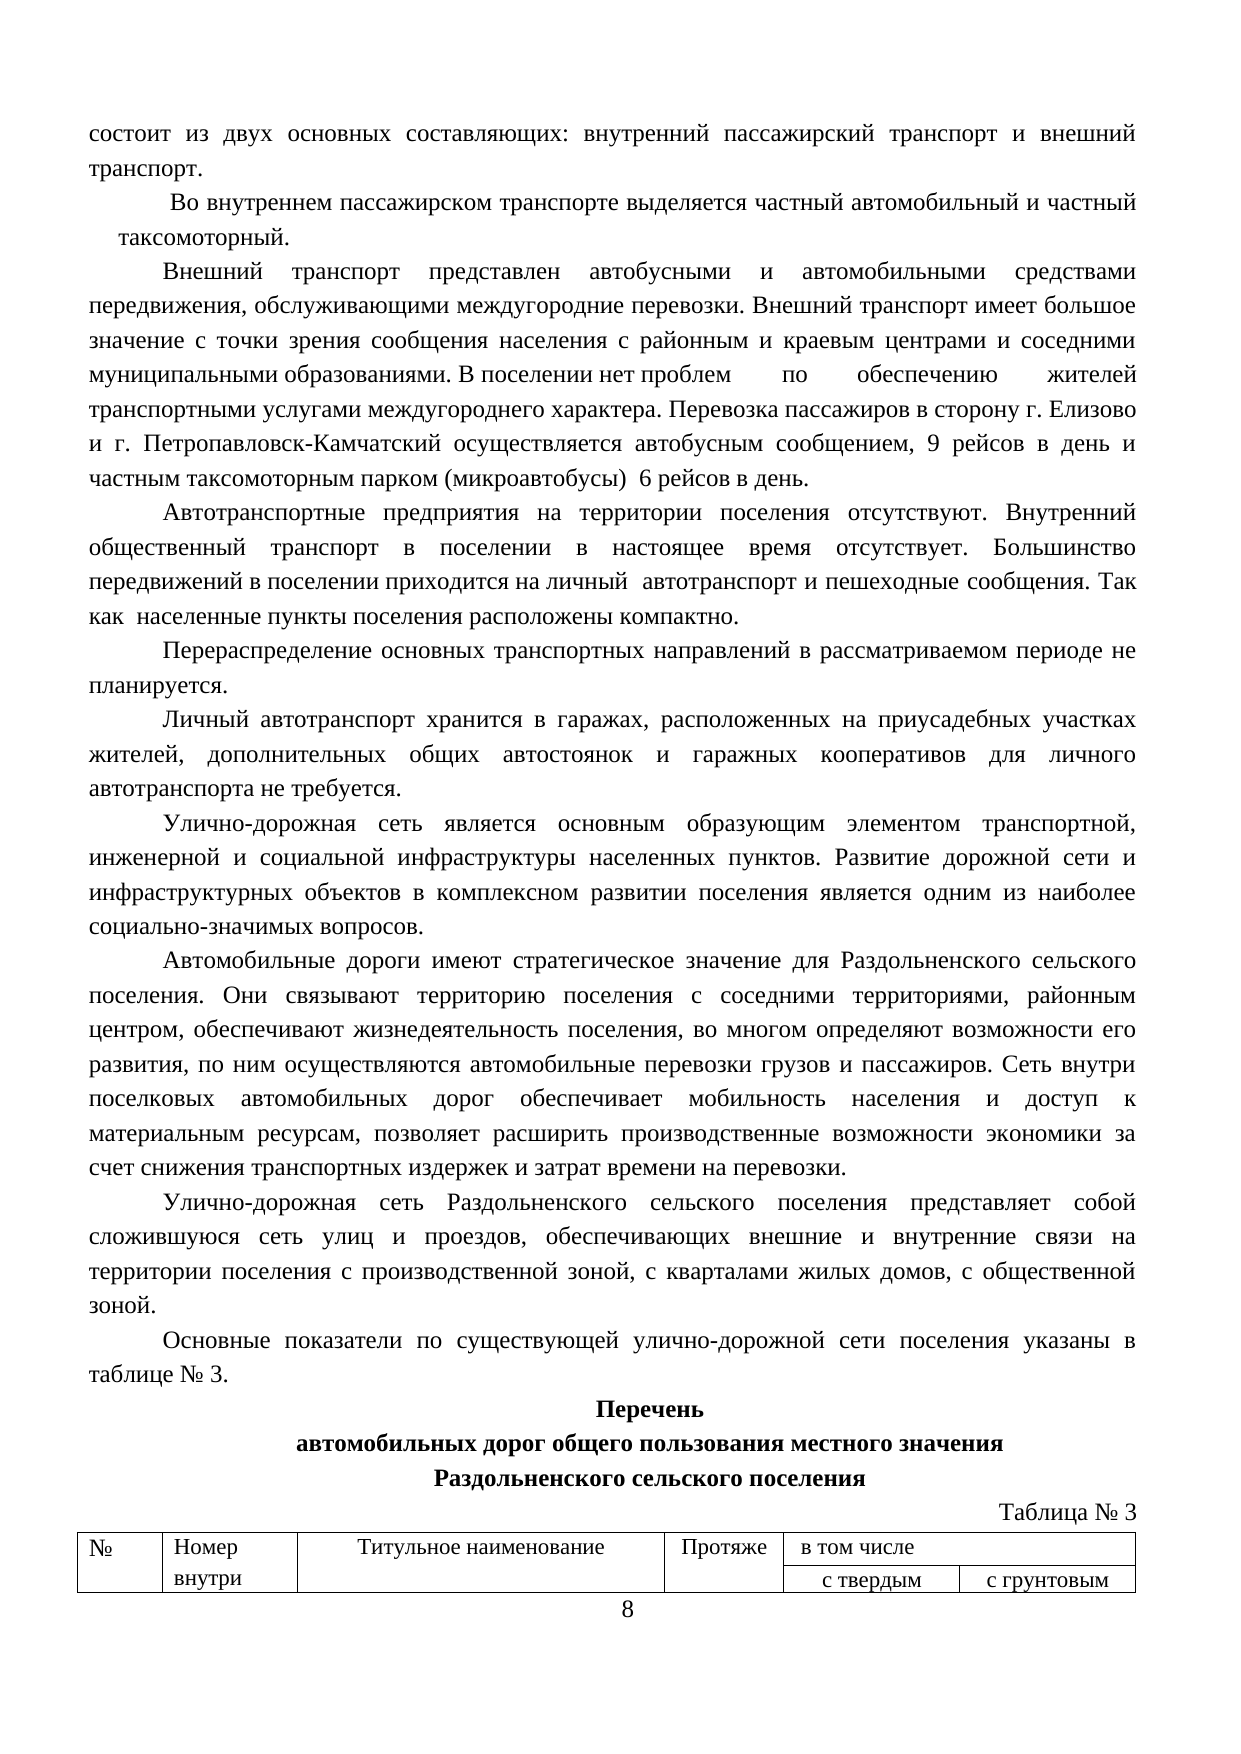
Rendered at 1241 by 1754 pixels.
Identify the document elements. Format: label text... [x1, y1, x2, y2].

text Внешний транспорт представлен автобусными и автомобильными средствами передвижения, обслуживающими междугородние перевозки. Внешний транспорт имеет большое значение с точки зрения сообщения населения с районным и краевым центрами и соседними муниципальными образованиями. В поселении нет проблем по обеспечению жителей транспортными услугами междугороднего характера. Перевозка пассажиров в сторону г. Елизово и г. Петропавловск-Камчатский осуществляется автобусным сообщением, 9 рейсов в день и частным таксомоторным парком (микроавтобусы) 6 рейсов в день. [88, 256, 1137, 492]
text Раздольненского сельского поселения [88, 1463, 1137, 1492]
text Таблица № 3 [88, 1497, 1137, 1526]
text Основные показатели по существующей улично-дорожной сети поселения указаны в таблице № 3. [88, 1325, 1137, 1388]
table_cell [960, 1566, 1135, 1592]
text автомобильных дорог общего пользования местного значения [88, 1428, 1137, 1457]
text Автомобильные дороги имеют стратегическое значение для Раздольненского сельского поселения. Они связывают территорию поселения с соседними территориями, районным центром, обеспечивают жизнедеятельность поселения, во многом определяют возможности его развития, по ним осуществляются автомобильные перевозки грузов и пассажиров. Сеть внутри поселковых автомобильных дорог обеспечивает мобильность населения и доступ к материальным ресурсам, позволяет расширить производственные возможности экономики за счет снижения транспортных издержек и затрат времени на перевозки. [88, 946, 1137, 1181]
table_header Титульное наименование внутри поселковой автодороги [298, 1533, 664, 1592]
text Автотранспортные предприятия на территории поселения отсутствуют. Внутренний общественный транспорт в поселении в настоящее время отсутствует. Большинство передвижений в поселении приходится на личный автотранспорт и пешеходные сообщения. Так как населенные пункты поселения расположены компактно. [88, 497, 1137, 629]
text Личный автотранспорт хранится в гаражах, расположенных на приусадебных участках жителей, дополнительных общих автостоянок и гаражных кооперативов для личного автотранспорта не требуется. [88, 704, 1137, 802]
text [88, 118, 1137, 181]
table_header Протяженность (км) [665, 1533, 783, 1592]
table_header Номер внутри поселковой автодороги [163, 1533, 297, 1592]
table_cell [784, 1566, 959, 1592]
text Улично-дорожная сеть Раздольненского сельского поселения представляет собой сложившуюся сеть улиц и проездов, обеспечивающих внешние и внутренние связи на территории поселения с производственной зоной, с кварталами жилых домов, с общественной зоной. [88, 1187, 1137, 1319]
table_header в том числе [784, 1533, 1135, 1565]
text Перечень [88, 1394, 1137, 1423]
text Во внутреннем пассажирском транспорте выделяется частный автомобильный и частный таксомоторный. [88, 187, 1137, 250]
table_header № п/п [78, 1533, 162, 1592]
text Улично-дорожная сеть является основным образующим элементом транспортной, инженерной и социальной инфраструктуры населенных пунктов. Развитие дорожной сети и инфраструктурных объектов в комплексном развитии поселения является одним из наиболее социально-значимых вопросов. [88, 808, 1137, 940]
text Перераспределение основных транспортных направлений в рассматриваемом периоде не планируется. [88, 635, 1137, 698]
